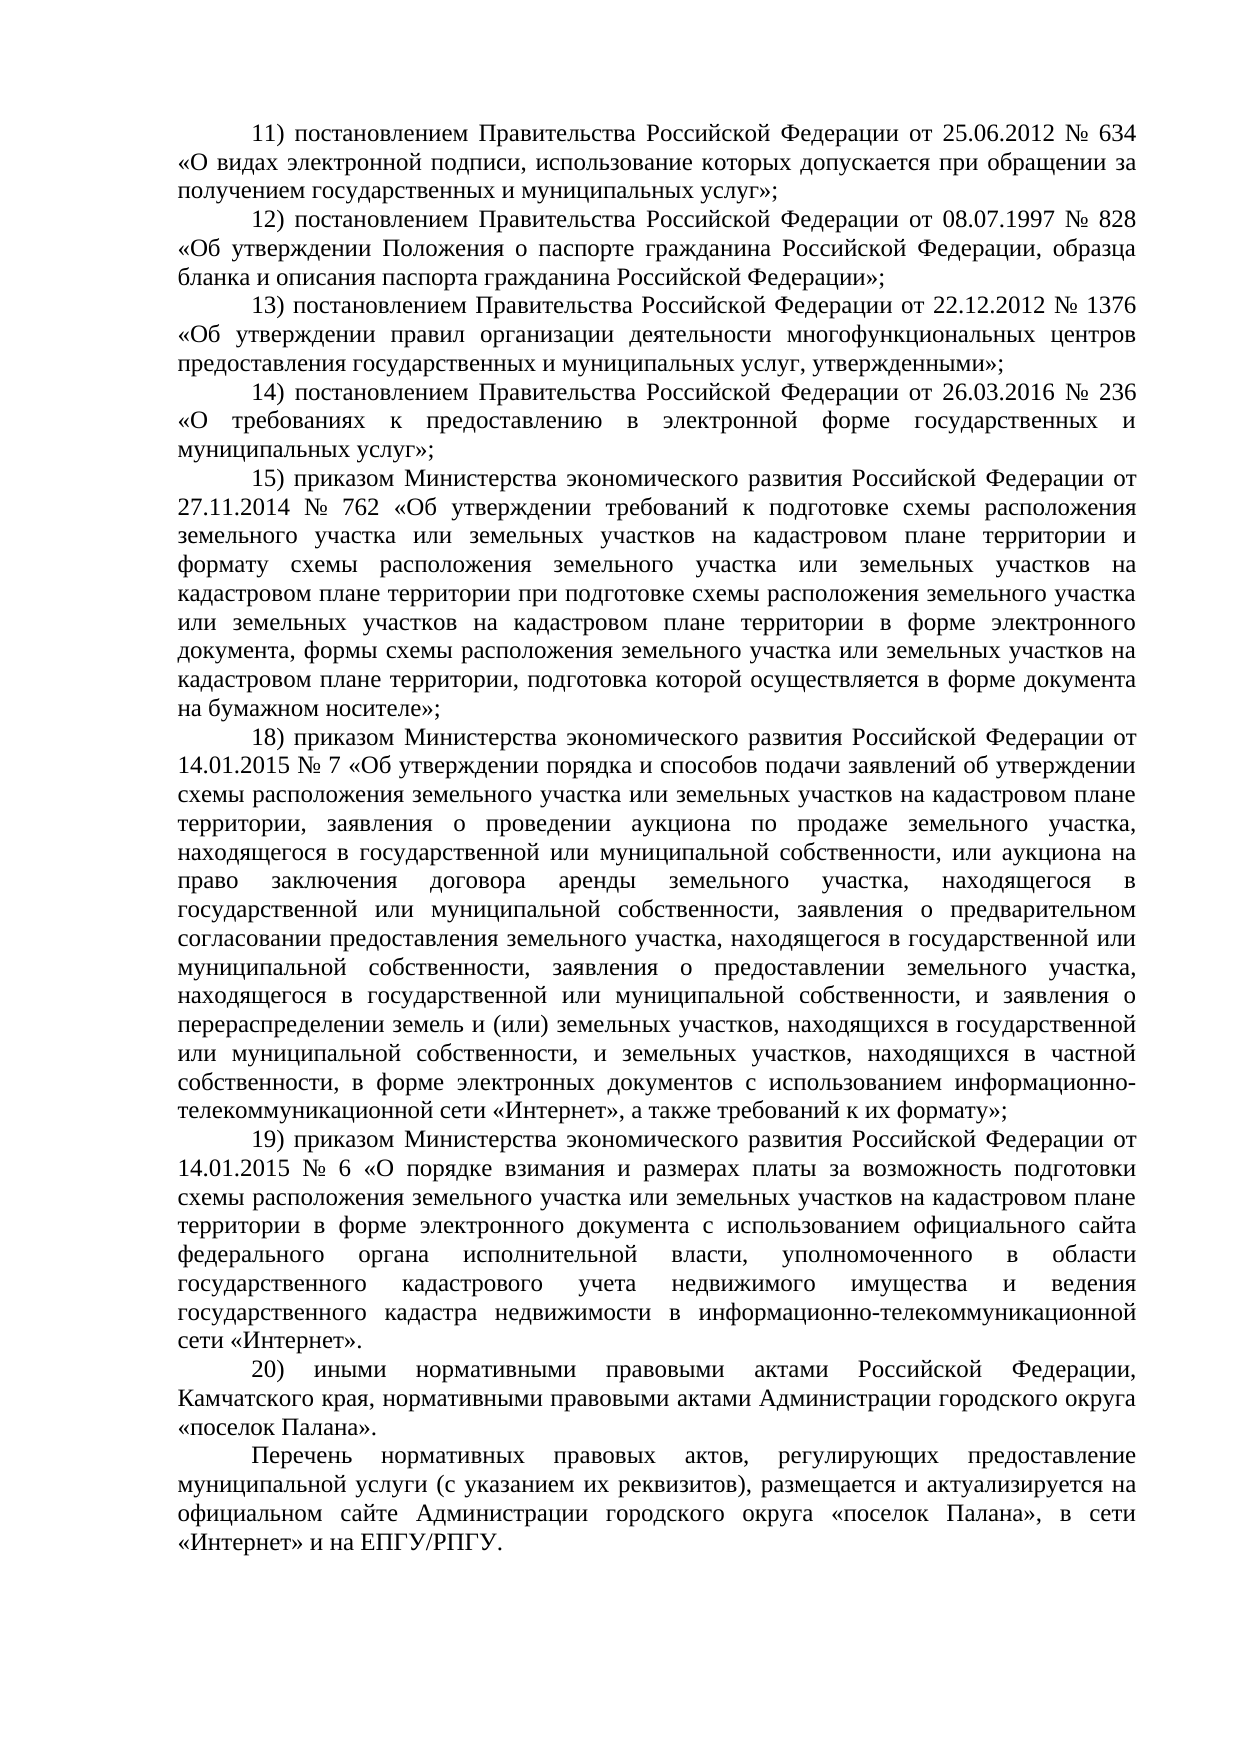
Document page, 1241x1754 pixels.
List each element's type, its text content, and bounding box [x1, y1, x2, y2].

text 18) приказом Министерства экономического развития Российской Федерации от 14.01.2015 № 7 «Об утверждении порядка и способов подачи заявлений об утверждении схемы расположения земельного участка или земельных участков на кадастровом плане территории, заявления о проведении аукциона по продаже земельного участка, находящегося в государственной или муниципальной собственности, или аукциона на право заключения договора аренды земельного участка, находящегося в государственной или муниципальной собственности, заявления о предварительном согласовании предоставления земельного участка, находящегося в государственной или муниципальной собственности, заявления о предоставлении земельного участка, находящегося в государственной или муниципальной собственности, и заявления о перераспределении земель и (или) земельных участков, находящихся в государственной или муниципальной собственности, и земельных участков, находящихся в частной собственности, в форме электронных документов с использованием информационно-телекоммуникационной сети «Интернет», а также требований к их формату»; [177, 722, 1137, 1124]
text 15) приказом Министерства экономического развития Российской Федерации от 27.11.2014 № 762 «Об утверждении требований к подготовке схемы расположения земельного участка или земельных участков на кадастровом плане территории и формату схемы расположения земельного участка или земельных участков на кадастровом плане территории при подготовке схемы расположения земельного участка или земельных участков на кадастровом плане территории в форме электронного документа, формы схемы расположения земельного участка или земельных участков на кадастровом плане территории, подготовка которой осуществляется в форме документа на бумажном носителе»; [177, 463, 1137, 722]
text 13) постановлением Правительства Российской Федерации от 22.12.2012 № 1376 «Об утверждении правил организации деятельности многофункциональных центров предоставления государственных и муниципальных услуг, утвержденными»; [177, 291, 1137, 377]
text 11) постановлением Правительства Российской Федерации от 25.06.2012 № 634 «О видах электронной подписи, использование которых допускается при обращении за получением государственных и муниципальных услуг»; [177, 118, 1137, 204]
text 20) иными нормативными правовыми актами Российской Федерации, Камчатского края, нормативными правовыми актами Администрации городского округа «поселок Палана». [177, 1354, 1137, 1441]
text 12) постановлением Правительства Российской Федерации от 08.07.1997 № 828 «Об утверждении Положения о паспорте гражданина Российской Федерации, образца бланка и описания паспорта гражданина Российской Федерации»; [177, 204, 1137, 291]
text Перечень нормативных правовых актов, регулирующих предоставление муниципальной услуги (с указанием их реквизитов), размещается и актуализируется на официальном сайте Администрации городского округа «поселок Палана», в сети «Интернет» и на ЕПГУ/РПГУ. [177, 1441, 1137, 1556]
text 19) приказом Министерства экономического развития Российской Федерации от 14.01.2015 № 6 «О порядке взимания и размерах платы за возможность подготовки схемы расположения земельного участка или земельных участков на кадастровом плане территории в форме электронного документа с использованием официального сайта федерального органа исполнительной власти, уполномоченного в области государственного кадастрового учета недвижимого имущества и ведения государственного кадастра недвижимости в информационно-телекоммуникационной сети «Интернет». [177, 1124, 1137, 1354]
text 14) постановлением Правительства Российской Федерации от 26.03.2016 № 236 «О требованиях к предоставлению в электронной форме государственных и муниципальных услуг»; [177, 377, 1137, 463]
